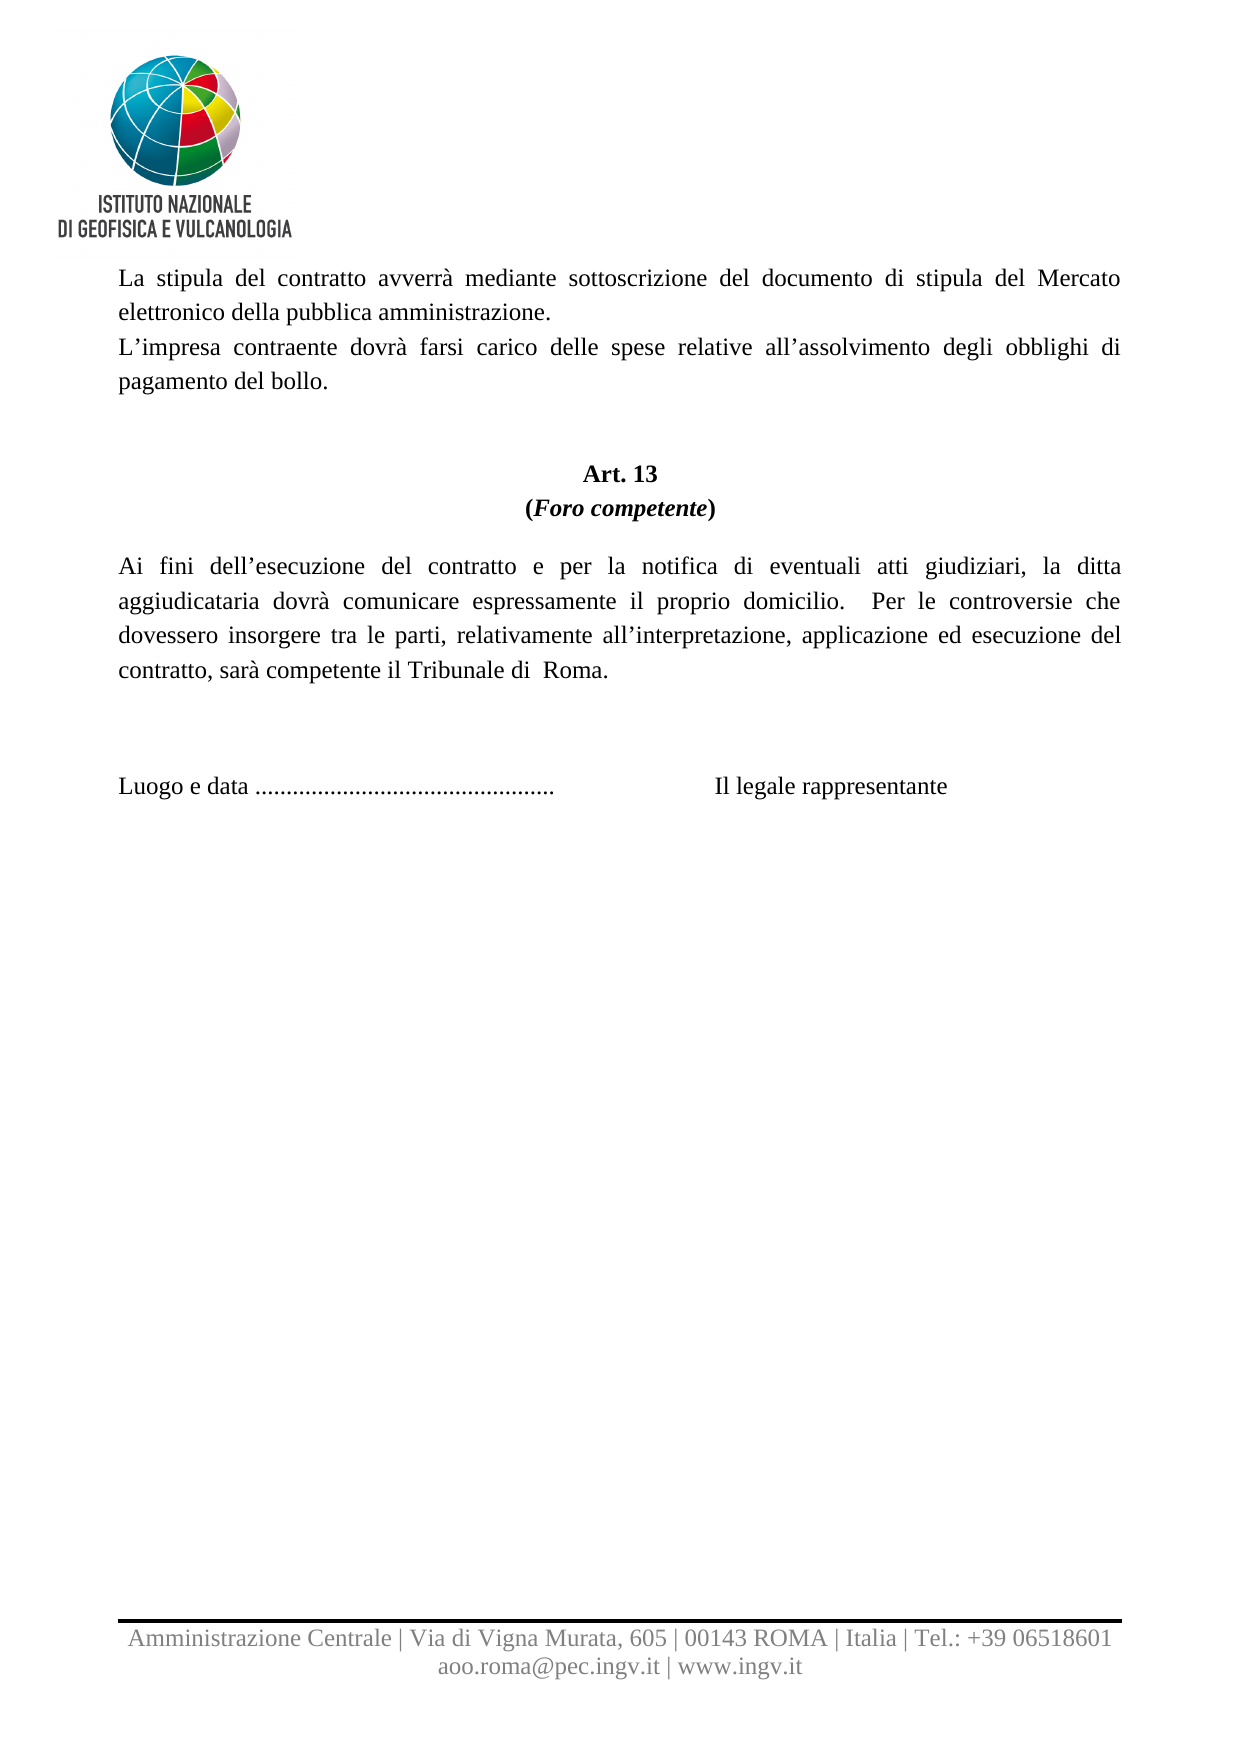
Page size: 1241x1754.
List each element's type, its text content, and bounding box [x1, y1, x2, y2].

text Art. 13 [118, 459, 1122, 487]
text L’impresa contraente dovrà farsi carico delle spese relative all’assolvimento degli obblighi di pagamento del bollo. [118, 332, 1122, 395]
text La stipula del contratto avverrà mediante sottoscrizione del documento di stipula del Mercato elettronico della pubblica amministrazione. [118, 263, 1122, 326]
text Luogo e data ................................................ Il legale rappresentante [118, 771, 1122, 800]
text Ai fini dell’esecuzione del contratto e per la notifica di eventuali atti giudiziari, la ditta aggiudicataria dovrà comunicare espressamente il proprio domicilio. Per le controversie che dovessero insorgere tra le parti, relativamente all’interpretazione, applicazione ed esecuzione del contratto, sarà competente il Tribunale di Roma. [118, 551, 1122, 683]
picture [50, 30, 300, 259]
text (Foro competente) [118, 493, 1122, 522]
